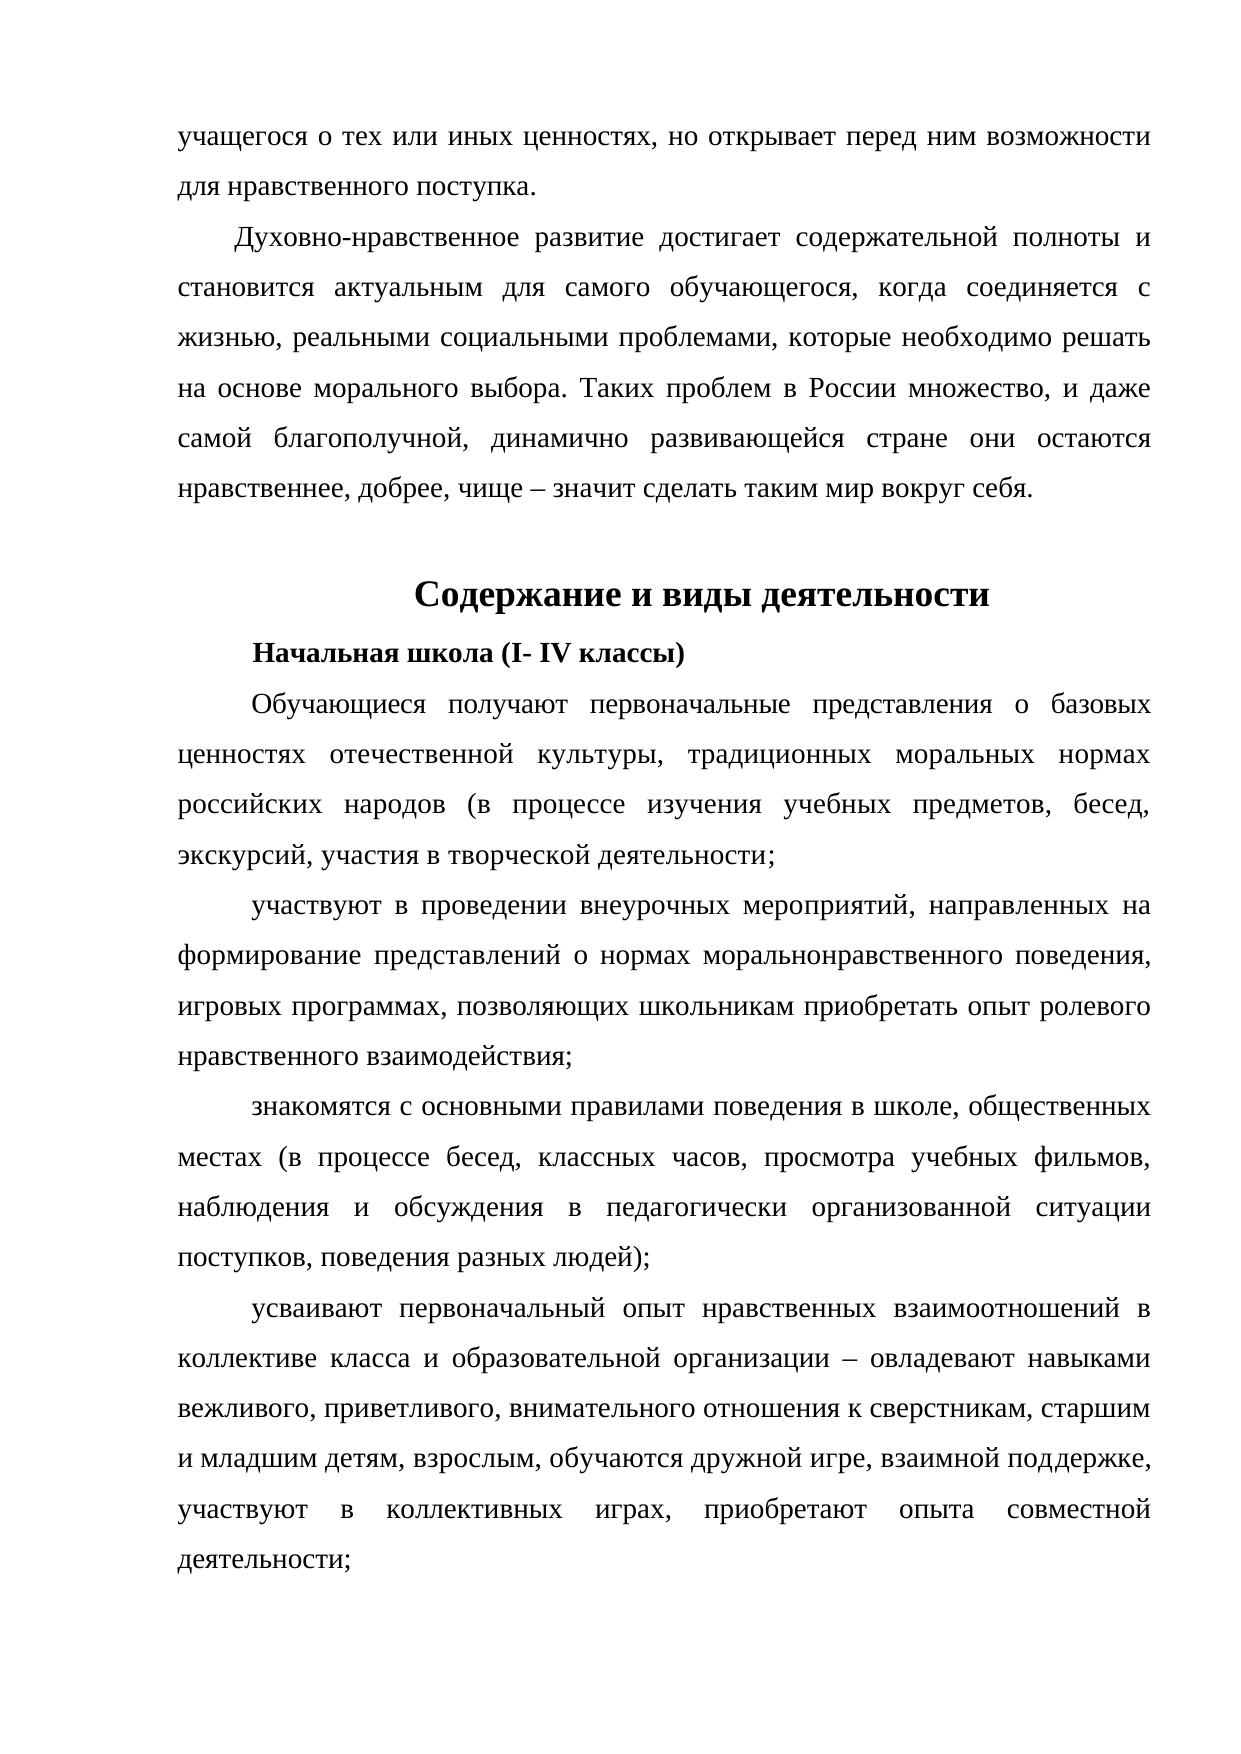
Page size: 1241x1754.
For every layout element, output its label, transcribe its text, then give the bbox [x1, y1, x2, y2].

text Начальная школа (I- IV классы) [177, 636, 1152, 669]
text участвуют в проведении внеурочных мероприятий, направленных на формирование представлений о нормах морально­нравственного поведения, игровых программах, позволяющих школьникам приобретать опыт ролевого нравственного взаимодействия; [177, 887, 1152, 1072]
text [177, 118, 1152, 202]
text знакомятся с основными правилами поведения в школе, общественных местах (в процессе бесед, классных часов, просмотра учебных фильмов, наблюдения и обсуждения в педагогически организованной ситуации поступков, поведения разных людей); [177, 1088, 1152, 1273]
text усваивают первоначальный опыт нравственных взаимоотношений в коллективе класса и образовательной организации – овладевают навыками вежливого, приветливого, внимательного отношения к сверстникам, старшим и младшим детям, взрослым, обучаются дружной игре, взаимной поддержке, участвуют в коллективных играх, приобретают опыта совместной деятельности; [177, 1290, 1152, 1575]
text Обучающиеся получают первоначальные представления о базовых ценностях отечественной культуры, традиционных моральных нормах российских народов (в процессе изучения учебных предметов, бесед, экскурсий, участия в творческой деятельности; [177, 686, 1152, 870]
text Духовно-нравственное развитие достигает содержательной полноты и становится актуальным для самого обучающегося, когда соединяется с жизнью, реальными социальными проблемами, которые необходимо решать на основе морального выбора. Таких проблем в России множество, и даже самой благополучной, динамично развивающейся стране они остаются нравственнее, добрее, чище – значит сделать таким мир вокруг себя. [177, 219, 1152, 504]
text Содержание и виды деятельности [177, 571, 1152, 614]
